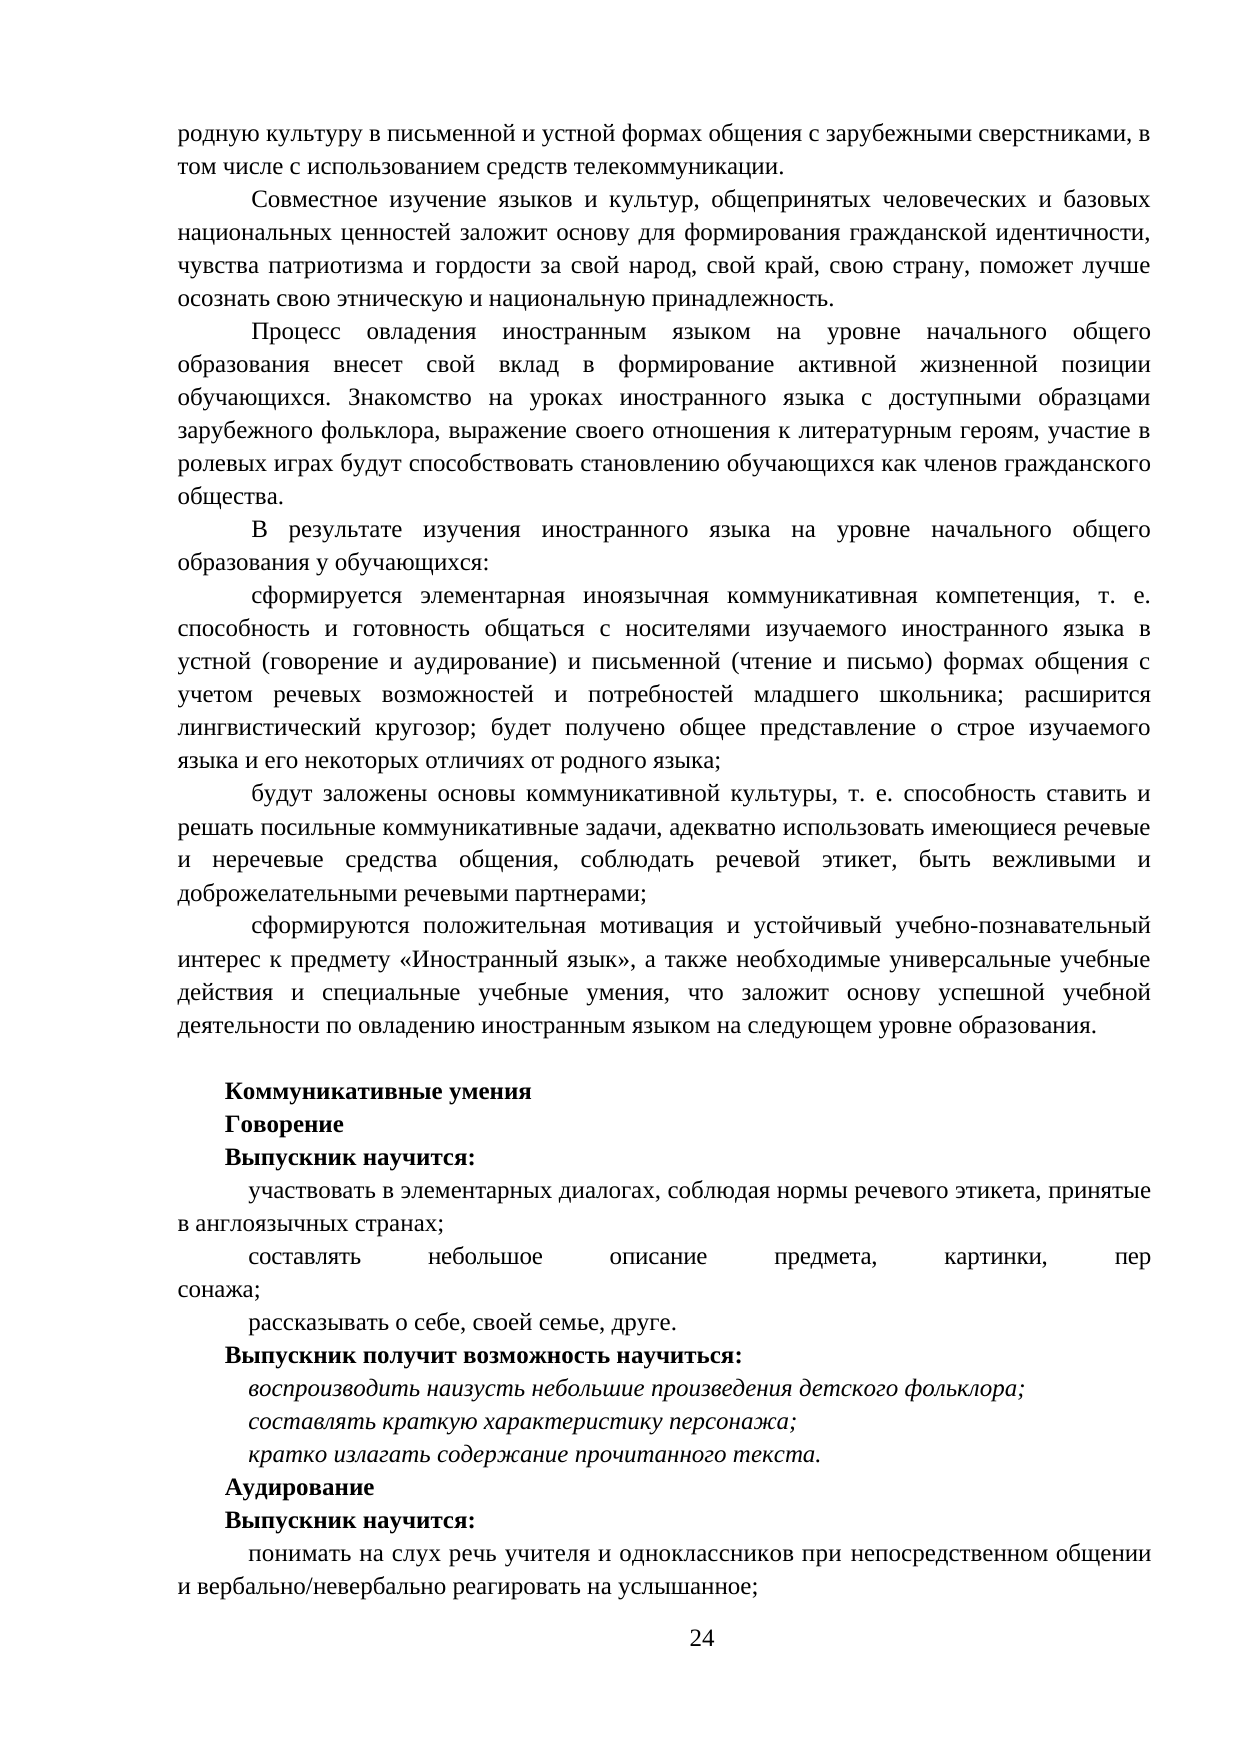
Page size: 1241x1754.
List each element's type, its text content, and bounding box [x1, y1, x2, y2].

text Выпускник научится: [177, 1142, 1152, 1171]
text будут заложены основы коммуникативной культуры, т. е. способность ставить и решать посильные коммуникативные задачи, адекватно использовать имеющиеся речевые и неречевые средства общения, соблюдать речевой этикет, быть вежливыми и доброжелательными речевыми партнерами; [177, 778, 1152, 906]
text кратко излагать содержание прочитанного текста. [177, 1439, 1152, 1468]
text участвовать в элементарных диалогах, соблюдая нормы речевого этикета, принятые в англоязычных странах; [177, 1175, 1152, 1237]
text Коммуникативные умения [177, 1076, 1152, 1104]
text Выпускник получит возможность научиться: [177, 1340, 1152, 1369]
text Процесс овладения иностранным языком на уровне начального общего образования внесет свой вклад в формирование активной жизненной позиции обучающихся. Знакомство на уроках иностранного языка с доступными образцами зарубежного фольклора, выражение своего отношения к литературным героям, участие в ролевых играх будут способствовать становлению обучающихся как членов гражданского общества. [177, 316, 1152, 510]
text рассказывать о себе, своей семье, друге. [177, 1307, 1152, 1336]
text Говорение [177, 1109, 1152, 1137]
text Совместное изучение языков и культур, общепринятых человеческих и базовых национальных ценностей заложит основу для формирования гражданской идентичности, чувства патриотизма и гордости за свой народ, свой край, свою страну, поможет лучше осознать свою этническую и национальную принадлежность. [177, 184, 1152, 312]
text Аудирование [177, 1472, 1152, 1501]
text воспроизводить наизусть небольшие произведения детского фольклора; [177, 1373, 1152, 1402]
text составлять краткую характеристику персонажа; [177, 1406, 1152, 1435]
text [177, 118, 1152, 180]
text сформируются положительная мотивация и устойчивый учебно-познавательный интерес к предмету «Иностранный язык», а также необходимые универсальные учебные действия и специальные учебные умения, что заложит основу успешной учебной деятельности по овладению иностранным языком на следующем уровне образования. [177, 911, 1152, 1038]
text сформируется элементарная иноязычная коммуникативная компетенция, т. е. способность и готовность общаться с носителями изучаемого иностранного языка в устной (говорение и аудирование) и письменной (чтение и письмо) формах общения с учетом речевых возможностей и потребностей младшего школьника; расширится лингвистический кругозор; будет получено общее представление о строе изучаемого языка и его некоторых отличиях от родного языка; [177, 580, 1152, 774]
text составлять небольшое описание предмета, картинки, пер­ сонажа; [177, 1241, 1152, 1303]
text В результате изучения иностранного языка на уровне начального общего образования у обучающихся: [177, 514, 1152, 576]
text Выпускник научится: [177, 1505, 1152, 1534]
text понимать на слух речь учителя и одноклассников при непосредственном общении и вербально/невербально реагировать на услышанное; [177, 1538, 1152, 1600]
